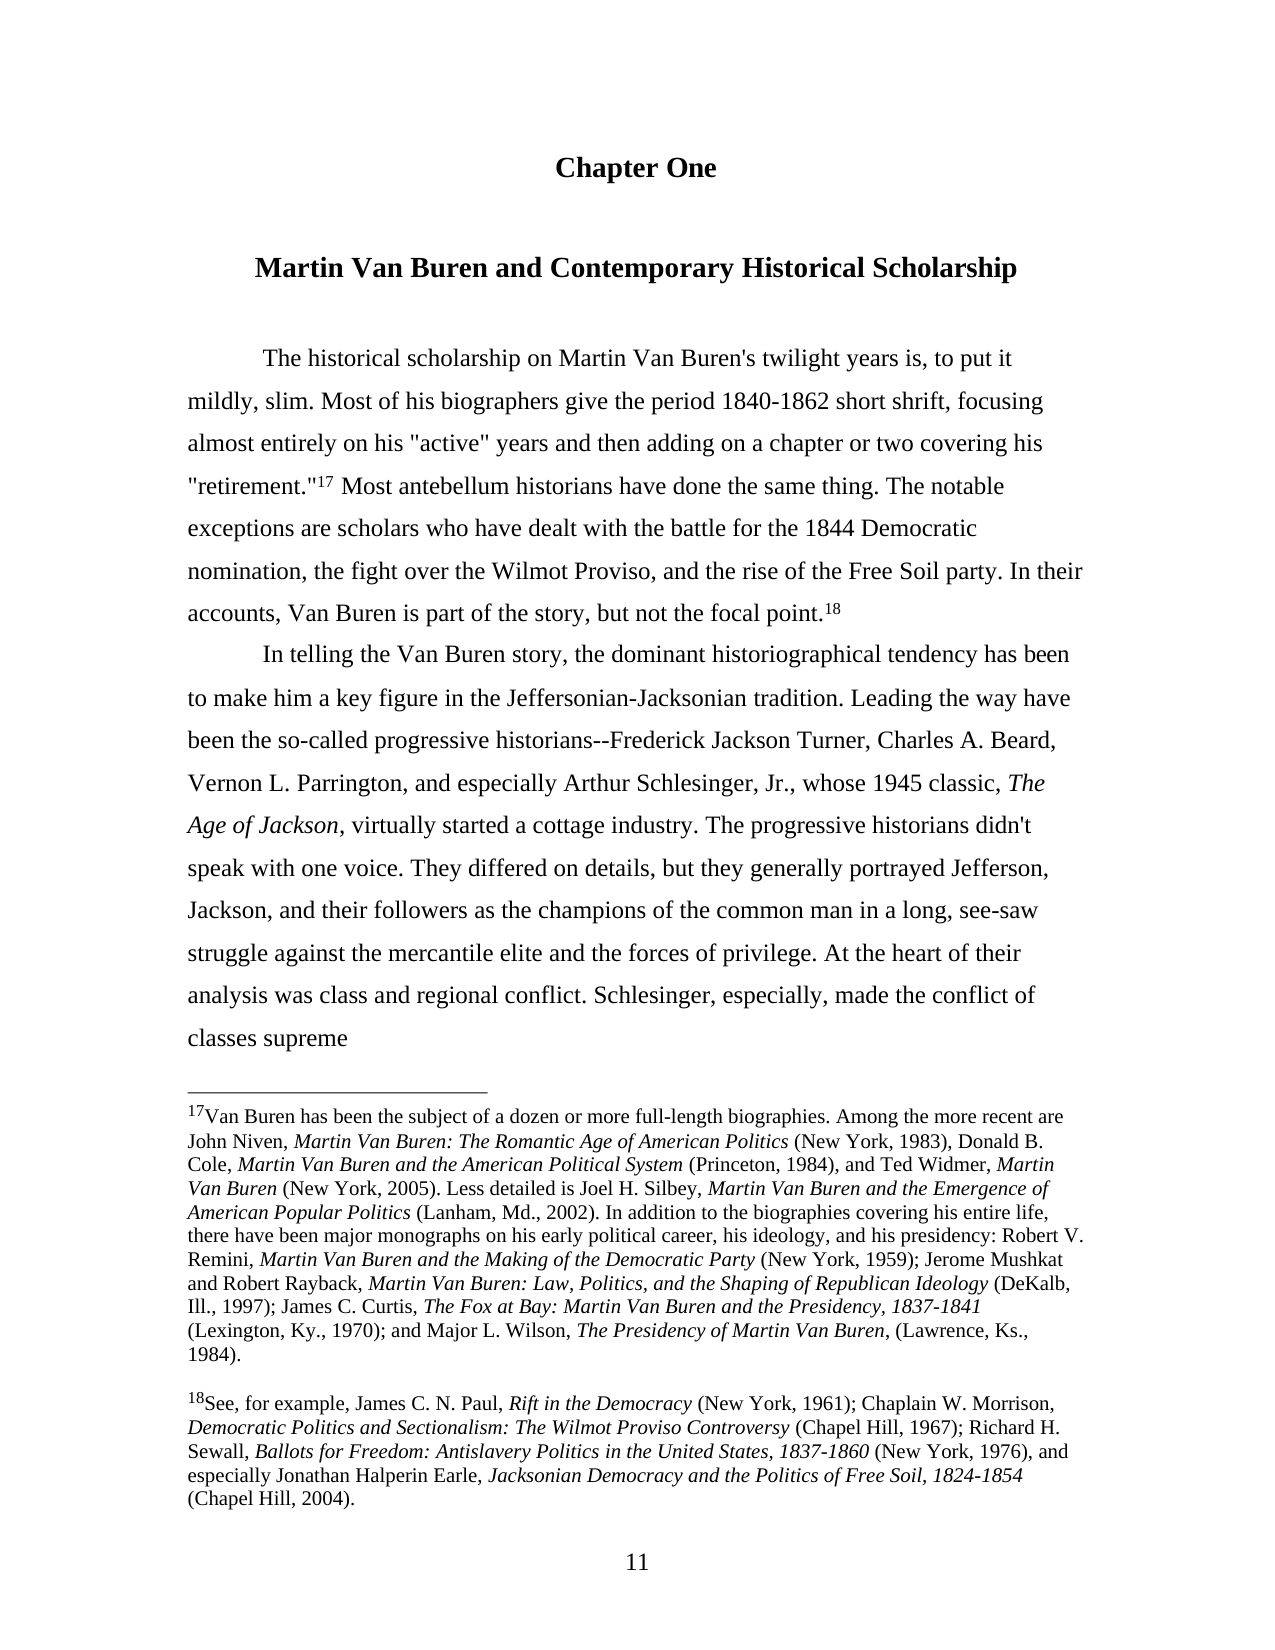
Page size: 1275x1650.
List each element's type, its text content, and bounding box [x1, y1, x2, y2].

text to make him a key figure in the Jeffersonian-Jacksonian tradition. Leading the way have been the so-called progressive historians--Frederick Jackson Turner, Charles A. Beard, Vernon L. Parrington, and especially Arthur Schlesinger, Jr., whose 1945 classic, The Age of Jackson, virtually started a cottage industry. The progressive historians didn't speak with one voice. They differed on details, but they generally portrayed Jefferson, Jackson, and their followers as the champions of the common man in a long, see-saw struggle against the mercantile elite and the forces of privilege. At the heart of their analysis was class and regional conflict. Schlesinger, especially, made the conflict of classes supreme [187, 683, 1087, 1051]
text In telling the Van Buren story, the dominant historiographical tendency has been [262, 641, 1117, 668]
text The historical scholarship on Martin Van Buren's twilight years is, to put it mildly, slim. Most of his biographers give the period 1840-1862 short shrift, focusing almost entirely on his "active" years and then adding on a chapter or two covering his "retirement."17 Most antebellum historians have done the same thing. The notable exceptions are scholars who have dealt with the battle for the 1844 Democratic nomination, the fight over the Wilmot Proviso, and the rise of the Free Soil party. In their accounts, Van Buren is part of the story, but not the focal point.18 [187, 343, 1088, 627]
subtitle Chapter One [252, 150, 1019, 183]
subtitle Martin Van Buren and Contemporary Historical Scholarship [253, 250, 1019, 283]
text 17Van Buren has been the subject of a dozen or more full-length biographies. Among the more recent are John Niven, Martin Van Buren: The Romantic Age of American Politics (New York, 1983), Donald B. Cole, Martin Van Buren and the American Political System (Princeton, 1984), and Ted Widmer, Martin Van Buren (New York, 2005). Less detailed is Joel H. Silbey, Martin Van Buren and the Emergence of American Popular Politics (Lanham, Md., 2002). In addition to the biographies covering his entire life, there have been major monographs on his early political career, his ideology, and his presidency: Robert V. Remini, Martin Van Buren and the Making of the Democratic Party (New York, 1959); Jerome Mushkat and Robert Rayback, Martin Van Buren: Law, Politics, and the Shaping of Republican Ideology (DeKalb, Ill., 1997); James C. Curtis, The Fox at Bay: Martin Van Buren and the Presidency, 1837-1841 (Lexington, Ky., 1970); and Major L. Wilson, The Presidency of Martin Van Buren, (Lawrence, Ks., 1984). [187, 1102, 1084, 1366]
text 18See, for example, James C. N. Paul, Rift in the Democracy (New York, 1961); Chaplain W. Morrison, Democratic Politics and Sectionalism: The Wilmot Proviso Controversy (Chapel Hill, 1967); Richard H. Sewall, Ballots for Freedom: Antislavery Politics in the United States, 1837-1860 (New York, 1976), and especially Jonathan Halperin Earle, Jacksonian Democracy and the Politics of Free Soil, 1824-1854 (Chapel Hill, 2004). [187, 1389, 1086, 1510]
